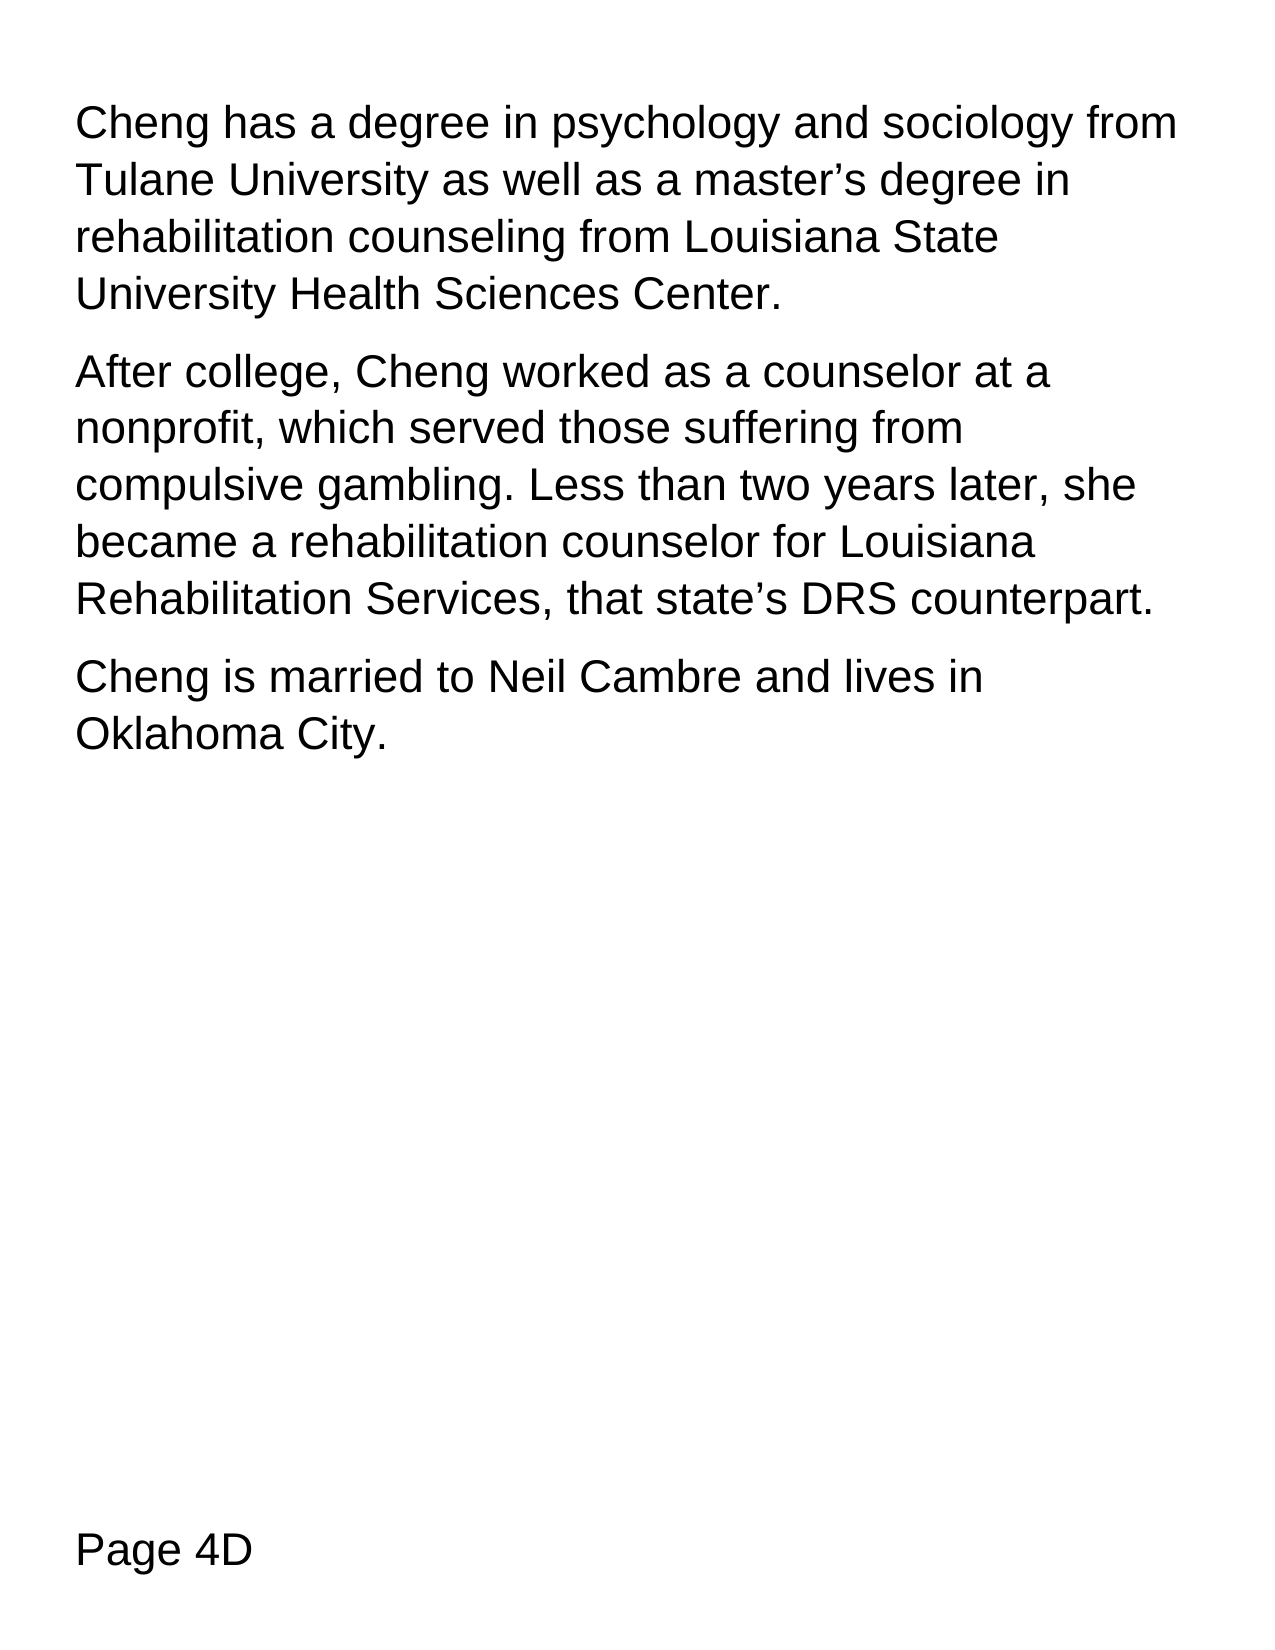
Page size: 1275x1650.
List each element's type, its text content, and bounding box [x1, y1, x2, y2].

text After college, Cheng worked as a counselor at a nonprofit, which served those suffering from compulsive gambling. Less than two years later, she became a rehabilitation counselor for Louisiana Rehabilitation Services, that state’s DRS counterpart. [75, 344, 1200, 624]
text Cheng is married to Neil Cambre and lives in Oklahoma City. [75, 649, 1200, 759]
text Cheng has a degree in psychology and sociology from Tulane University as well as a master’s degree in rehabilitation counseling from Louisiana State University Health Sciences Center. [75, 96, 1200, 319]
